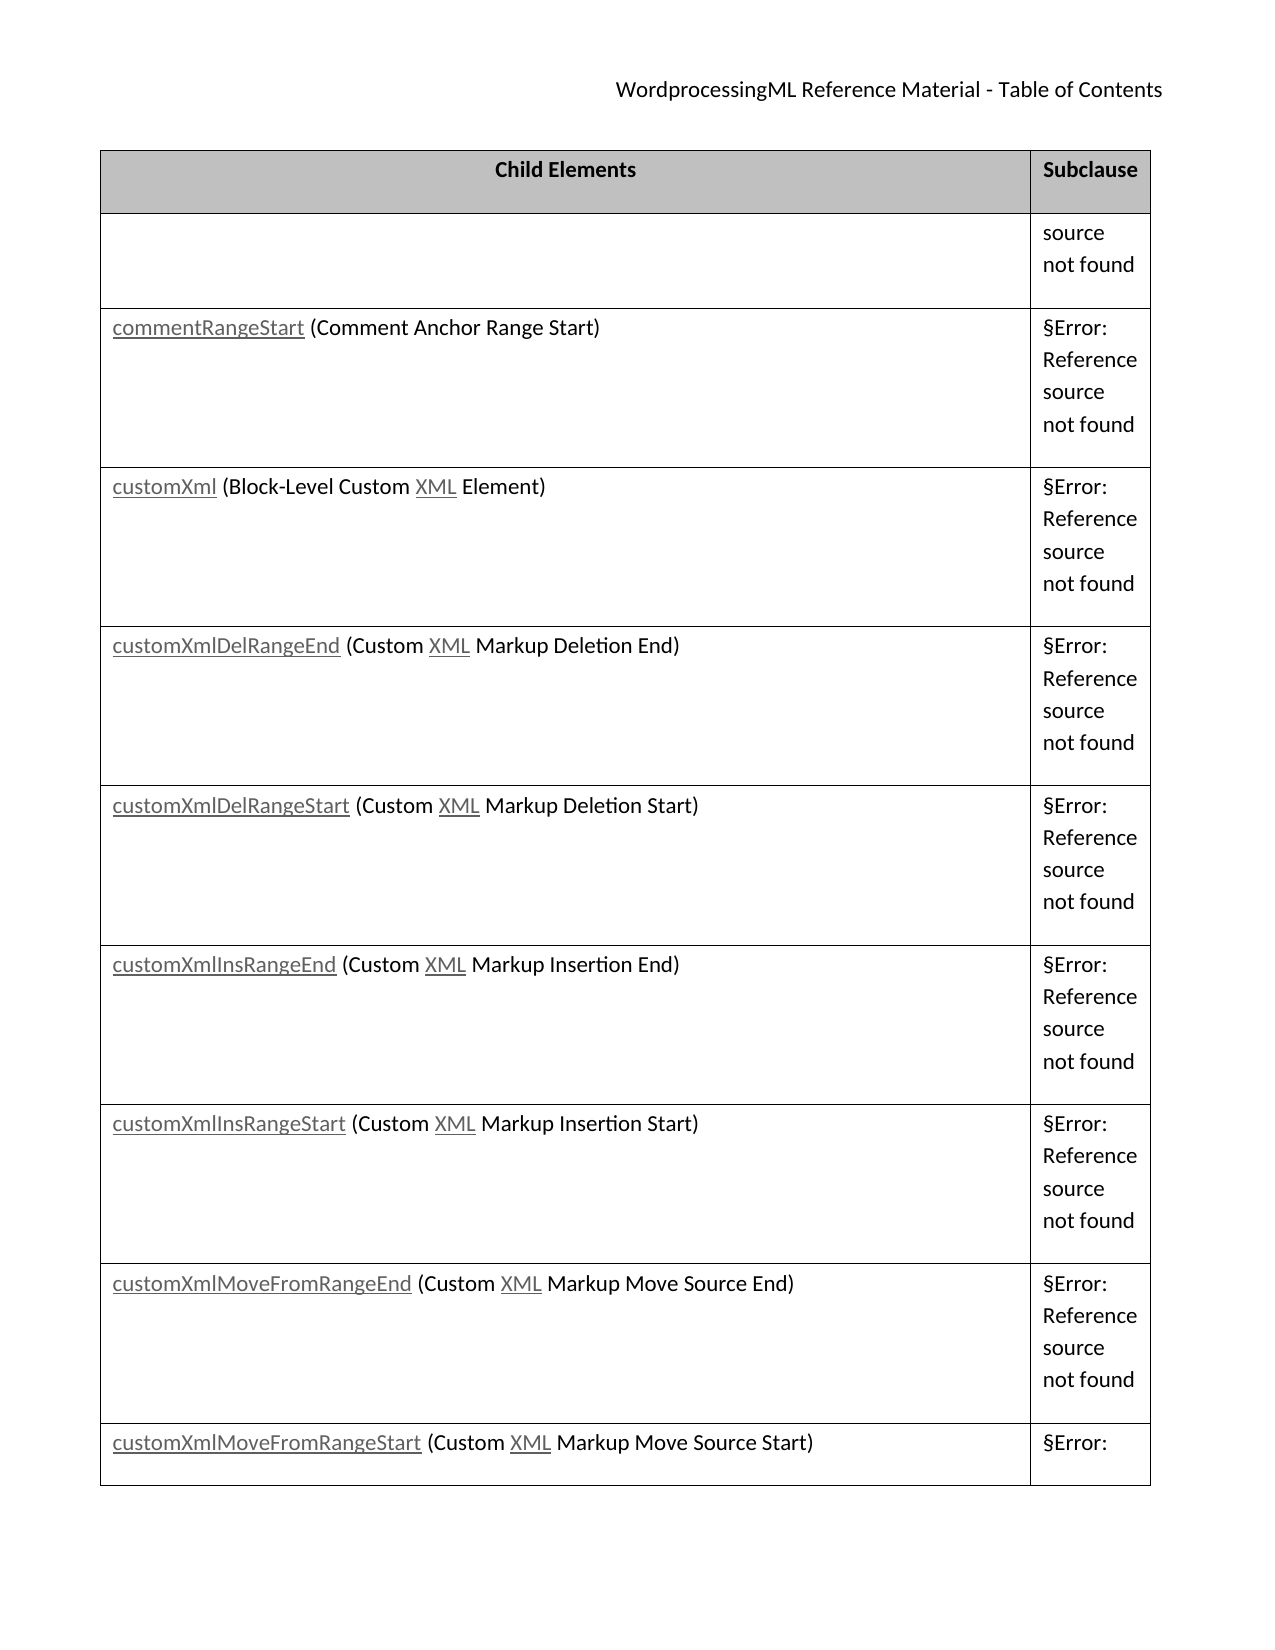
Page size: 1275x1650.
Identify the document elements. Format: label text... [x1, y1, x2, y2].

table_cell commentRangeStart (Comment Anchor Range Start) [101, 309, 1030, 467]
table_header Child Elements [101, 151, 1030, 213]
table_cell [101, 1424, 1030, 1485]
table_header Subclause [1031, 151, 1150, 213]
table_cell customXmlInsRangeStart (Custom XML Markup Insertion Start) [101, 1105, 1030, 1263]
table_cell customXmlMoveFromRangeEnd (Custom XML Markup Move Source End) [101, 1264, 1030, 1422]
table_cell customXmlDelRangeEnd (Custom XML Markup Deletion End) [101, 627, 1030, 785]
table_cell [101, 214, 1030, 308]
table_cell customXml (Block-Level Custom XML Element) [101, 468, 1030, 626]
table_cell customXmlDelRangeStart (Custom XML Markup Deletion Start) [101, 786, 1030, 945]
table_cell customXmlInsRangeEnd (Custom XML Markup Insertion End) [101, 946, 1030, 1104]
